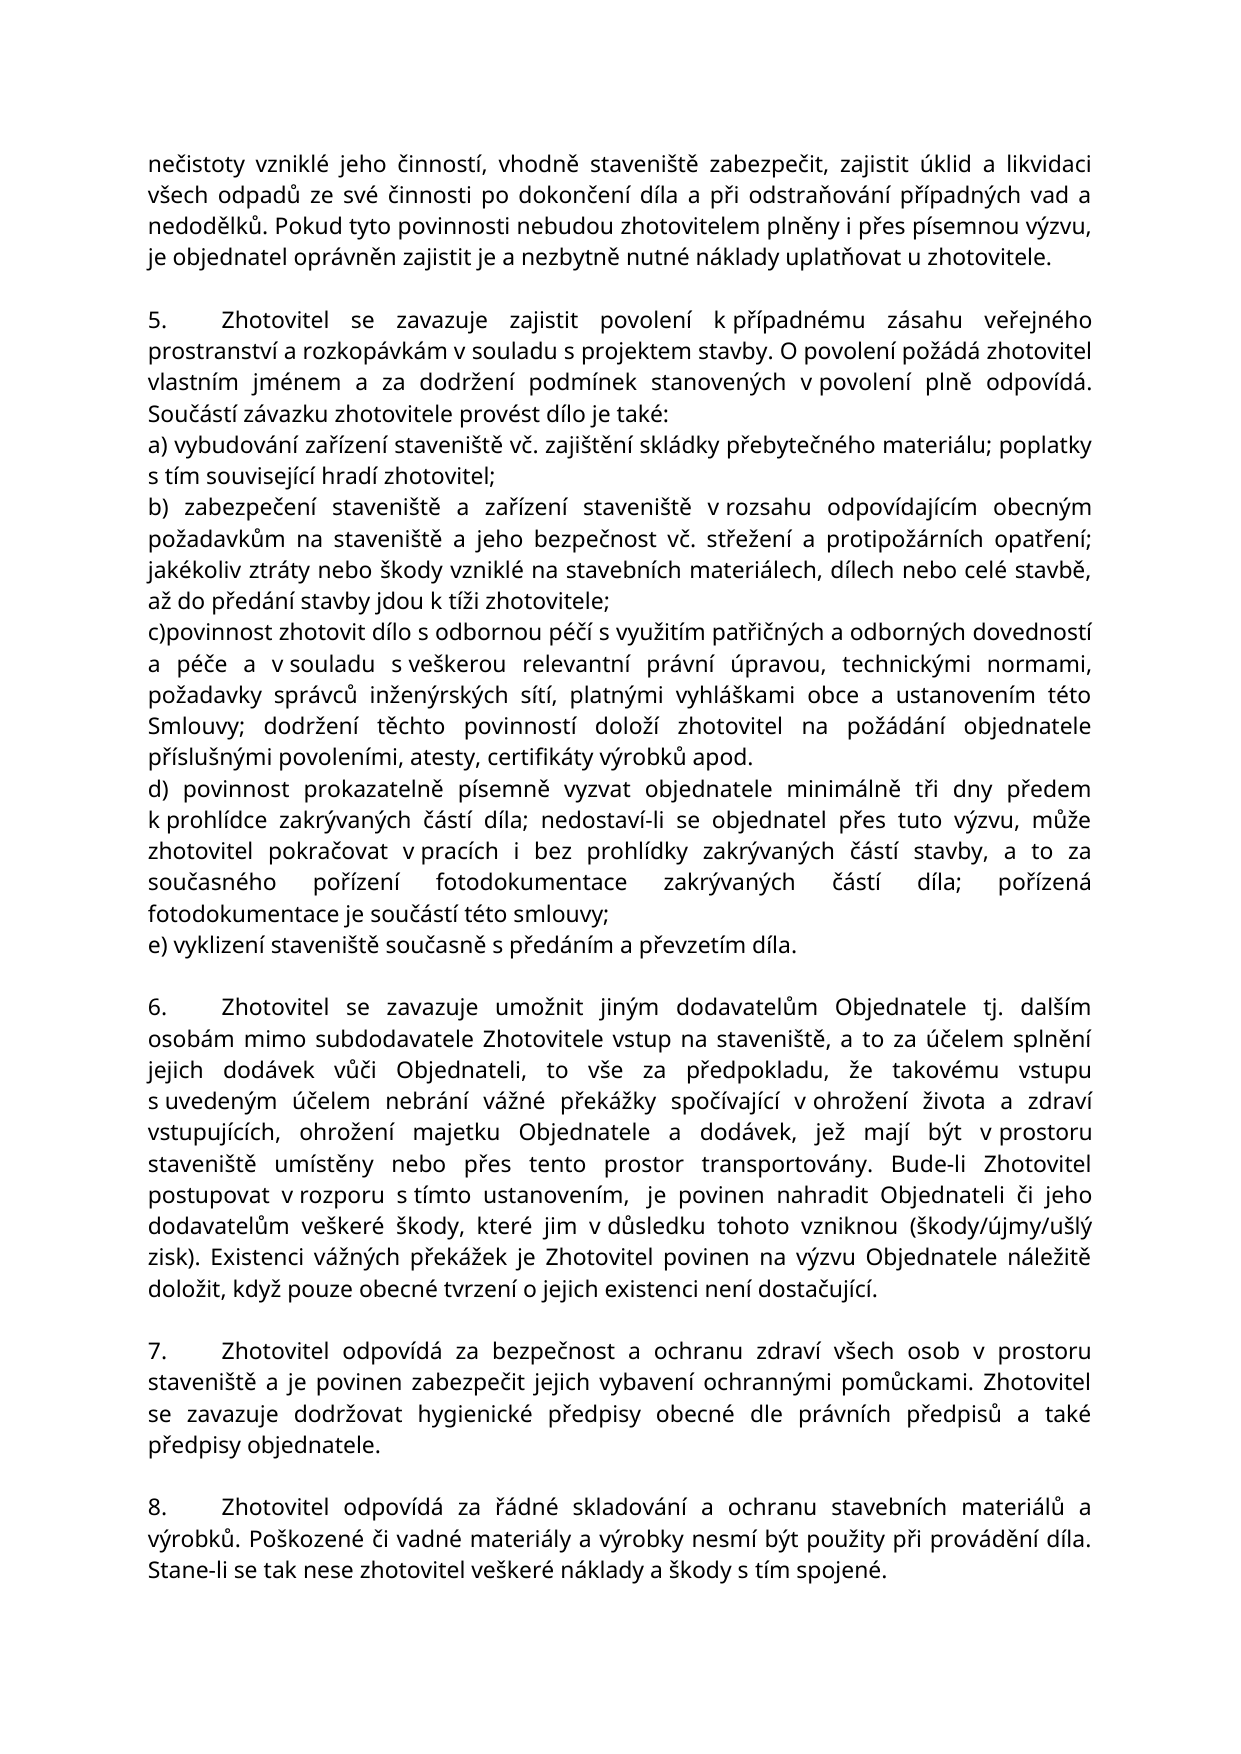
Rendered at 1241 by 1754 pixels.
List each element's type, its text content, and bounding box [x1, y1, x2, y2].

text c)povinnost zhotovit dílo s odbornou péčí s využitím patřičných a odborných dovedností a péče a v souladu s veškerou relevantní právní úpravou, technickými normami, požadavky správců inženýrských sítí, platnými vyhláškami obce a ustanovením této Smlouvy; dodržení těchto povinností doloží zhotovitel na požádání objednatele příslušnými povoleními, atesty, certifikáty výrobků apod. [148, 616, 1093, 773]
text e) vyklizení staveniště současně s předáním a převzetím díla. [148, 929, 1093, 960]
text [148, 148, 1093, 273]
text 5. Zhotovitel se zavazuje zajistit povolení k případnému zásahu veřejného prostranství a rozkopávkám v souladu s projektem stavby. O povolení požádá zhotovitel vlastním jménem a za dodržení podmínek stanovených v povolení plně odpovídá. Součástí závazku zhotovitele provést dílo je také: [148, 304, 1093, 429]
text a) vybudování zařízení staveniště vč. zajištění skládky přebytečného materiálu; poplatky s tím související hradí zhotovitel; [148, 429, 1093, 491]
text 8. Zhotovitel odpovídá za řádné skladování a ochranu stavebních materiálů a výrobků. Poškozené či vadné materiály a výrobky nesmí být použity při provádění díla. Stane-li se tak nese zhotovitel veškeré náklady a škody s tím spojené. [148, 1491, 1093, 1585]
text d) povinnost prokazatelně písemně vyzvat objednatele minimálně tři dny předem k prohlídce zakrývaných částí díla; nedostaví-li se objednatel přes tuto výzvu, může zhotovitel pokračovat v pracích i bez prohlídky zakrývaných částí stavby, a to za současného pořízení fotodokumentace zakrývaných částí díla; pořízená fotodokumentace je součástí této smlouvy; [148, 773, 1093, 929]
text 7. Zhotovitel odpovídá za bezpečnost a ochranu zdraví všech osob v prostoru staveniště a je povinen zabezpečit jejich vybavení ochrannými pomůckami. Zhotovitel se zavazuje dodržovat hygienické předpisy obecné dle právních předpisů a také předpisy objednatele. [148, 1335, 1093, 1460]
text 6. Zhotovitel se zavazuje umožnit jiným dodavatelům Objednatele tj. dalším osobám mimo subdodavatele Zhotovitele vstup na staveniště, a to za účelem splnění jejich dodávek vůči Objednateli, to vše za předpokladu, že takovému vstupu s uvedeným účelem nebrání vážné překážky spočívající v ohrožení života a zdraví vstupujících, ohrožení majetku Objednatele a dodávek, jež mají být v prostoru staveniště umístěny nebo přes tento prostor transportovány. Bude-li Zhotovitel postupovat v rozporu s tímto ustanovením, je povinen nahradit Objednateli či jeho dodavatelům veškeré škody, které jim v důsledku tohoto vzniknou (škody/újmy/ušlý zisk). Existenci vážných překážek je Zhotovitel povinen na výzvu Objednatele náležitě doložit, když pouze obecné tvrzení o jejich existenci není dostačující. [148, 991, 1093, 1304]
text b) zabezpečení staveniště a zařízení staveniště v rozsahu odpovídajícím obecným požadavkům na staveniště a jeho bezpečnost vč. střežení a protipožárních opatření; jakékoliv ztráty nebo škody vzniklé na stavebních materiálech, dílech nebo celé stavbě, až do předání stavby jdou k tíži zhotovitele; [148, 491, 1093, 616]
